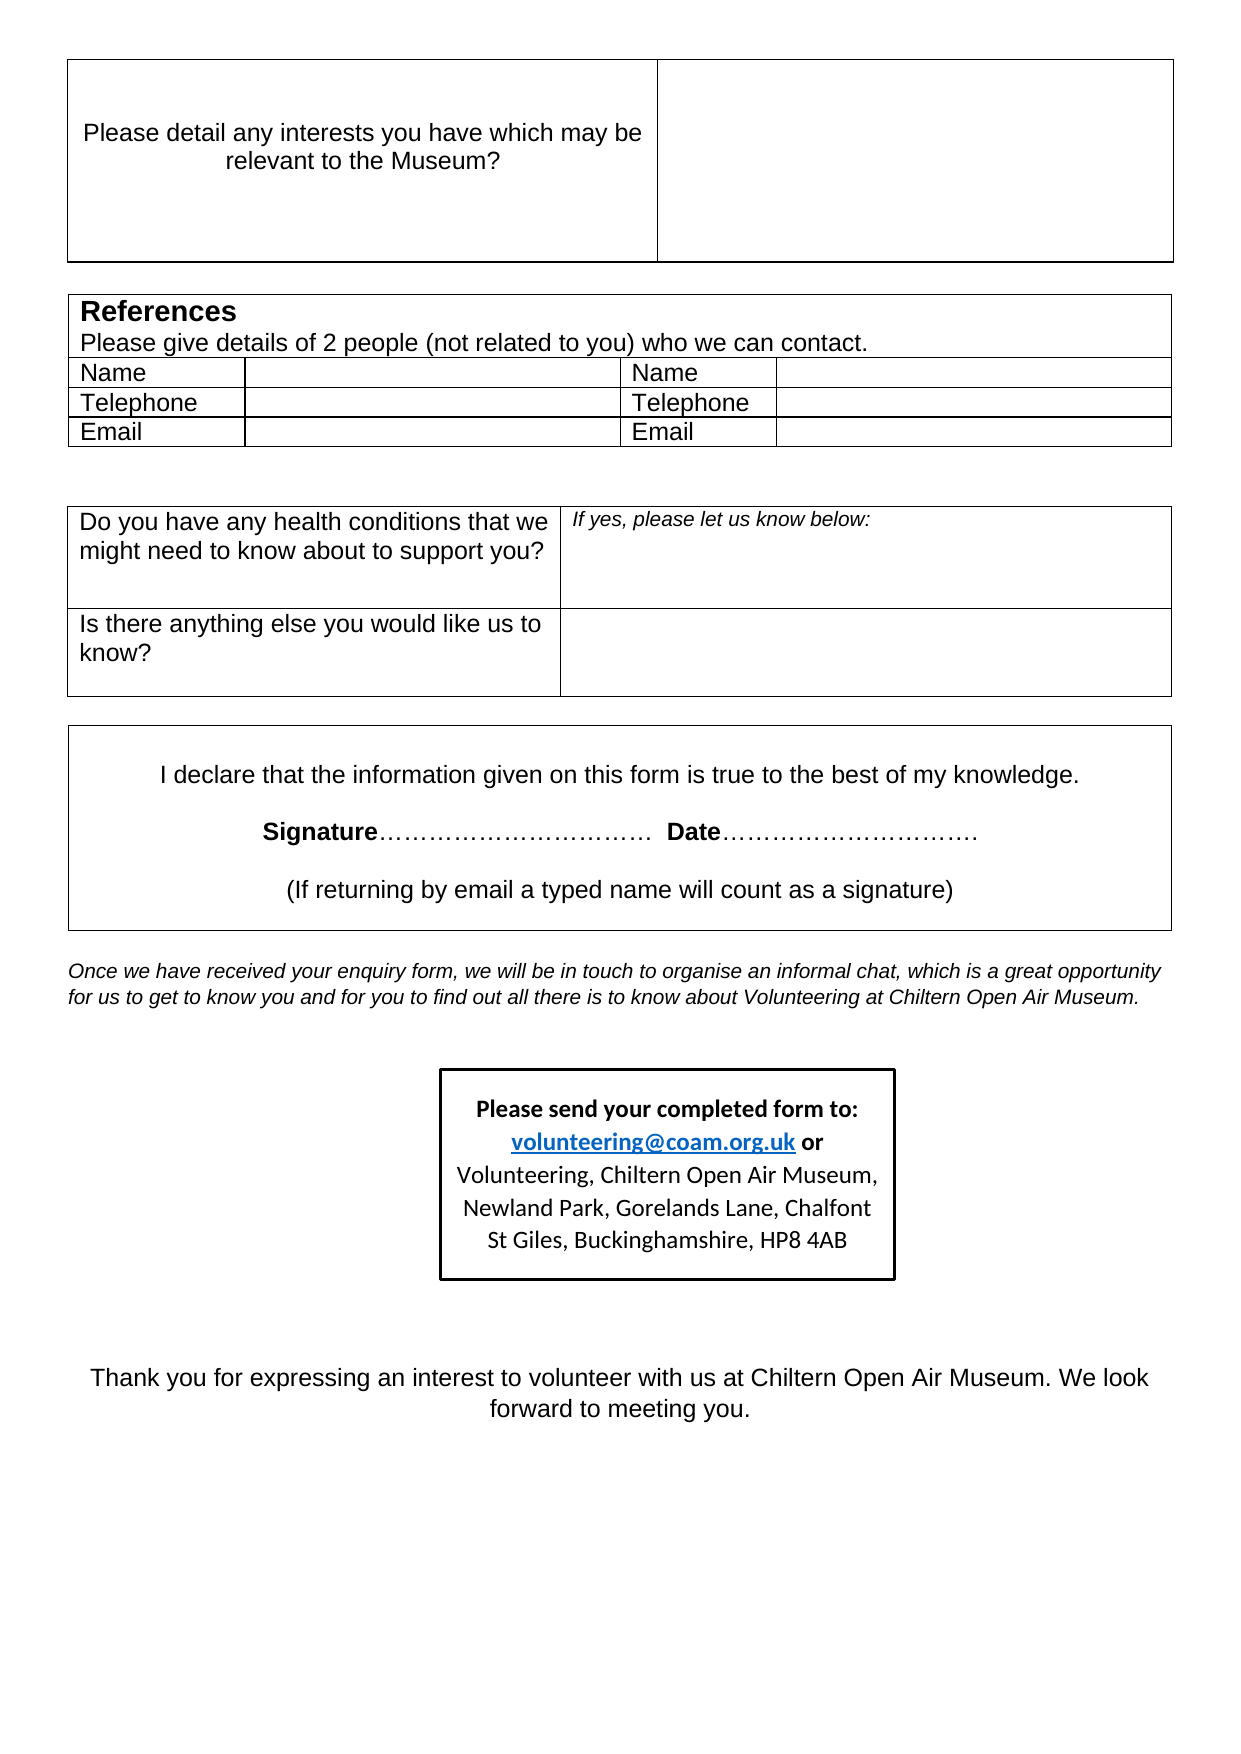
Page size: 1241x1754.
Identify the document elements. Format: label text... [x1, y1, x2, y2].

table_cell [777, 388, 1171, 416]
table_cell Email [621, 418, 776, 446]
table_header Do you have any health conditions that we might need to know about to support you? [68, 507, 560, 608]
table_header References Please give details of 2 people (not related to you) who we can contact. [69, 295, 1171, 357]
table_cell [561, 609, 1171, 696]
table_cell [246, 358, 620, 387]
table_cell [658, 60, 1173, 261]
table_cell [777, 358, 1171, 387]
table_cell [246, 418, 620, 446]
text Thank you for expressing an interest to volunteer with us at Chiltern Open Air Museum. We look forward to meeting you. [68, 1362, 1172, 1422]
table_cell Please detail any interests you have which may be relevant to the Museum? [68, 60, 657, 261]
table_header If yes, please let us know below: [561, 507, 1171, 608]
table_cell Name [69, 358, 244, 387]
table_cell Telephone [69, 388, 244, 416]
table_cell Name [621, 358, 776, 387]
table_cell Telephone [621, 388, 776, 416]
table_cell Email [69, 418, 244, 446]
table_cell Is there anything else you would like us to know? [68, 609, 560, 696]
table_header I declare that the information given on this form is true to the best of my knowledge. Signature…………………………… Date…………………………. (If returning by email a typed name will count as a signature) [69, 726, 1171, 930]
text Once we have received your enquiry form, we will be in touch to organise an informal chat, which is a great opportunity for us to get to know you and for you to find out all there is to know about Volunteering at Chiltern Open Air Museum. [68, 959, 1172, 1009]
table_cell [777, 418, 1171, 446]
table_cell [246, 388, 620, 416]
